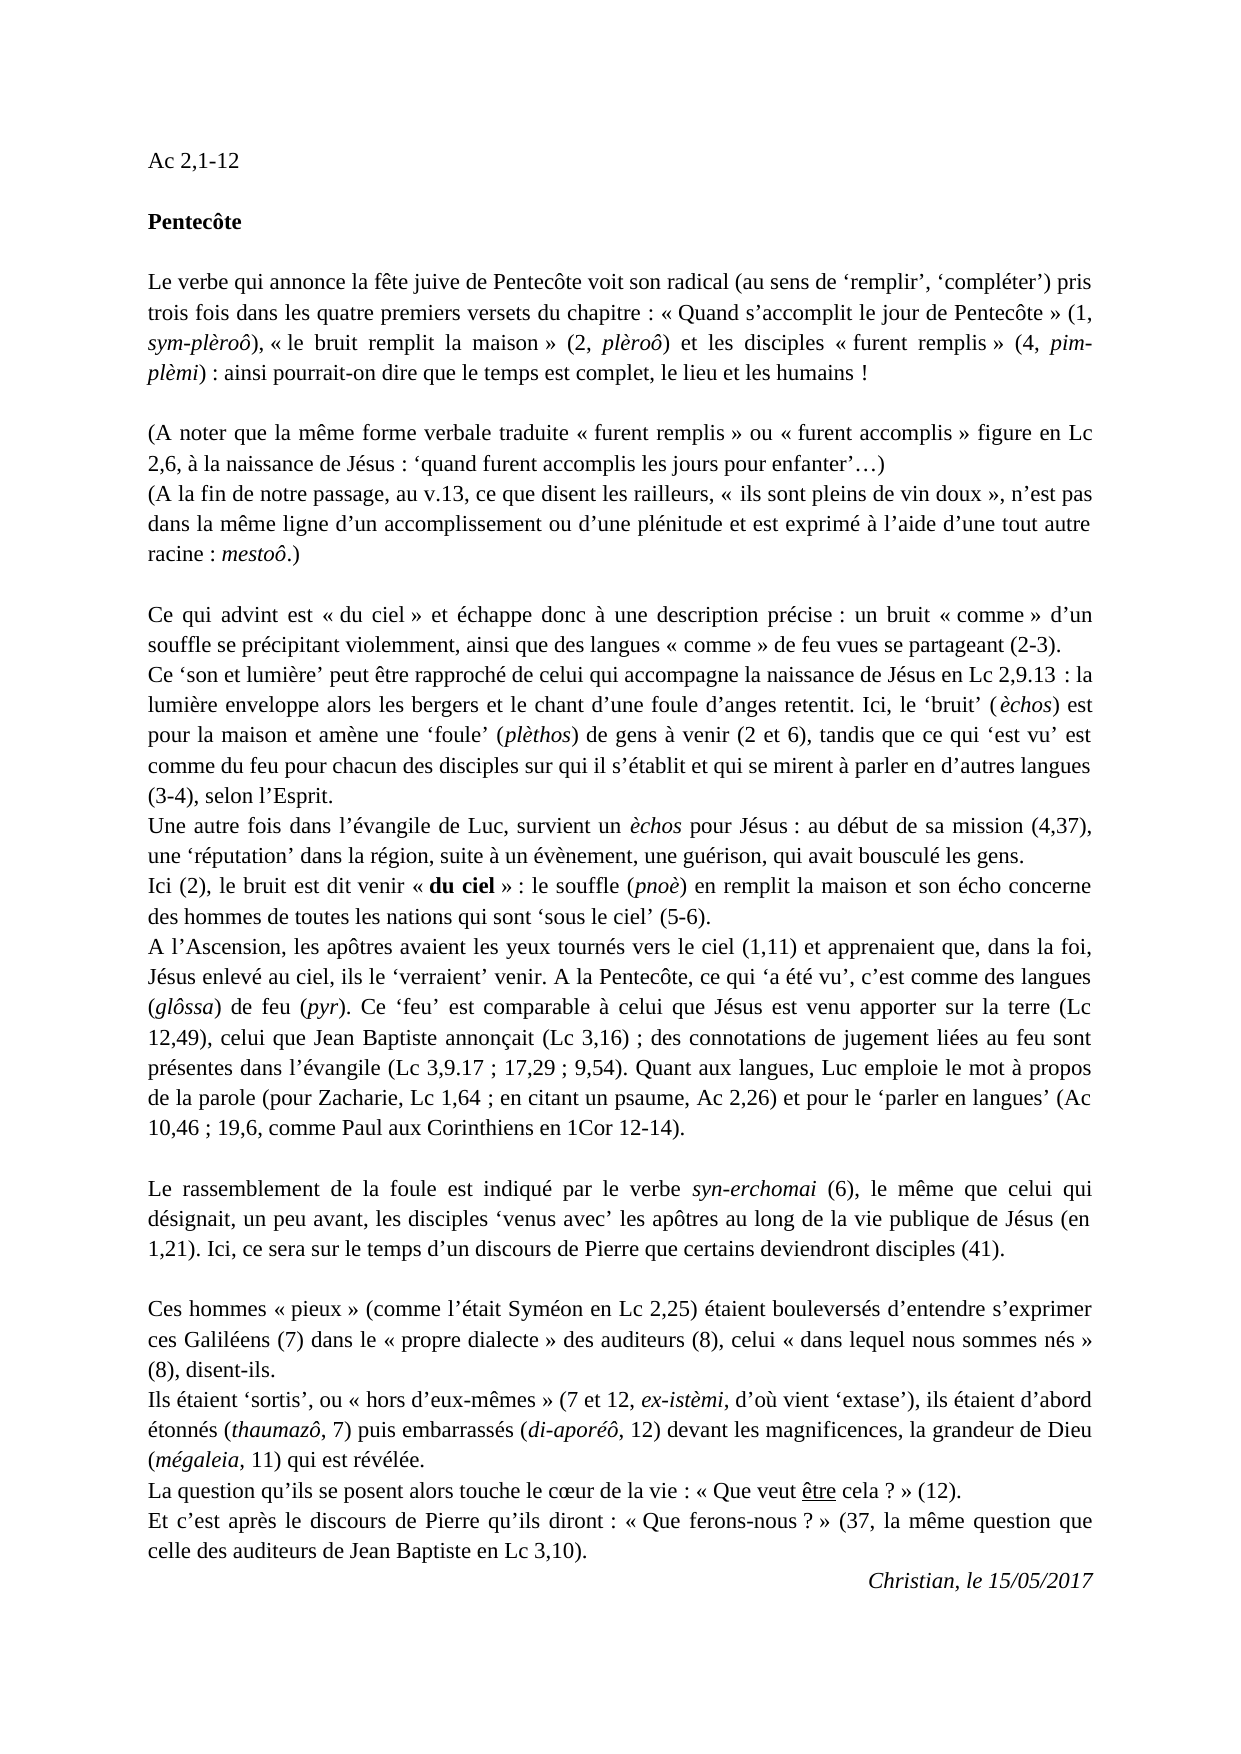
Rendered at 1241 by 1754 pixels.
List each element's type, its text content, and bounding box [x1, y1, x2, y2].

text (A noter que la même forme verbale traduite « furent remplis » ou « furent accomplis » figure en Lc 2,6, à la naissance de Jésus : ‘quand furent accomplis les jours pour enfanter’…) [148, 419, 1093, 476]
text Ils étaient ‘sortis’, ou « hors d’eux-mêmes » (7 et 12, ex-istèmi, d’où vient ‘extase’), ils étaient d’abord étonnés (thaumazô, 7) puis embarrassés (di-aporéô, 12) devant les magnificences, la grandeur de Dieu (mégaleia, 11) qui est révélée. [148, 1386, 1093, 1473]
text (A la fin de notre passage, au v.13, ce que disent les railleurs, « ils sont pleins de vin doux », n’est pas dans la même ligne d’un accomplissement ou d’une plénitude et est exprimé à l’aide d’une tout autre racine : mestoô.) [148, 480, 1093, 567]
text Ce qui advint est « du ciel » et échappe donc à une description précise : un bruit « comme » d’un souffle se précipitant violemment, ainsi que des langues « comme » de feu vues se partageant (2-3). [148, 601, 1093, 657]
text Ce ‘son et lumière’ peut être rapproché de celui qui accompagne la naissance de Jésus en Lc 2,9.13 : la lumière enveloppe alors les bergers et le chant d’une foule d’anges retentit. Ici, le ‘bruit’ (èchos) est pour la maison et amène une ‘foule’ (plèthos) de gens à venir (2 et 6), tandis que ce qui ‘est vu’ est comme du feu pour chacun des disciples sur qui il s’établit et qui se mirent à parler en d’autres langues (3-4), selon l’Esprit. [148, 661, 1093, 808]
text Le verbe qui annonce la fête juive de Pentecôte voit son radical (au sens de ‘remplir’, ‘compléter’) pris trois fois dans les quatre premiers versets du chapitre : « Quand s’accomplit le jour de Pentecôte » (1, sym-plèroô), « le bruit remplit la maison » (2, plèroô) et les disciples « furent remplis » (4, pim-plèmi) : ainsi pourrait-on dire que le temps est complet, le lieu et les humains ! [148, 268, 1093, 385]
text Ac 2,1-12 [148, 148, 1093, 174]
text Le rassemblement de la foule est indiqué par le verbe syn-erchomai (6), le même que celui qui désignait, un peu avant, les disciples ‘venus avec’ les apôtres au long de la vie publique de Jésus (en 1,21). Ici, ce sera sur le temps d’un discours de Pierre que certains deviendront disciples (41). [148, 1175, 1093, 1261]
text Christian, le 15/05/2017 [148, 1567, 1093, 1594]
text Ici (2), le bruit est dit venir « du ciel » : le souffle (pnoè) en remplit la maison et son écho concerne des hommes de toutes les nations qui sont ‘sous le ciel’ (5-6). [148, 873, 1093, 929]
text Et c’est après le discours de Pierre qu’ils diront : « Que ferons-nous ? » (37, la même question que celle des auditeurs de Jean Baptiste en Lc 3,10). [148, 1507, 1093, 1563]
text La question qu’ils se posent alors touche le cœur de la vie : « Que veut être cela ? » (12). [148, 1477, 1093, 1503]
text Pentecôte [148, 208, 1093, 234]
text A l’Ascension, les apôtres avaient les yeux tournés vers le ciel (1,11) et apprenaient que, dans la foi, Jésus enlevé au ciel, ils le ‘verraient’ venir. A la Pentecôte, ce qui ‘a été vu’, c’est comme des langues (glôssa) de feu (pyr). Ce ‘feu’ est comparable à celui que Jésus est venu apporter sur la terre (Lc 12,49), celui que Jean Baptiste annonçait (Lc 3,16) ; des connotations de jugement liées au feu sont présentes dans l’évangile (Lc 3,9.17 ; 17,29 ; 9,54). Quant aux langues, Luc emploie le mot à propos de la parole (pour Zacharie, Lc 1,64 ; en citant un psaume, Ac 2,26) et pour le ‘parler en langues’ (Ac 10,46 ; 19,6, comme Paul aux Corinthiens en 1Cor 12-14). [148, 933, 1093, 1141]
text Une autre fois dans l’évangile de Luc, survient un èchos pour Jésus : au début de sa mission (4,37), une ‘réputation’ dans la région, suite à un évènement, une guérison, qui avait bousculé les gens. [148, 812, 1093, 869]
text Ces hommes « pieux » (comme l’était Syméon en Lc 2,25) étaient bouleversés d’entendre s’exprimer ces Galiléens (7) dans le « propre dialecte » des auditeurs (8), celui « dans lequel nous sommes nés » (8), disent-ils. [148, 1296, 1093, 1382]
